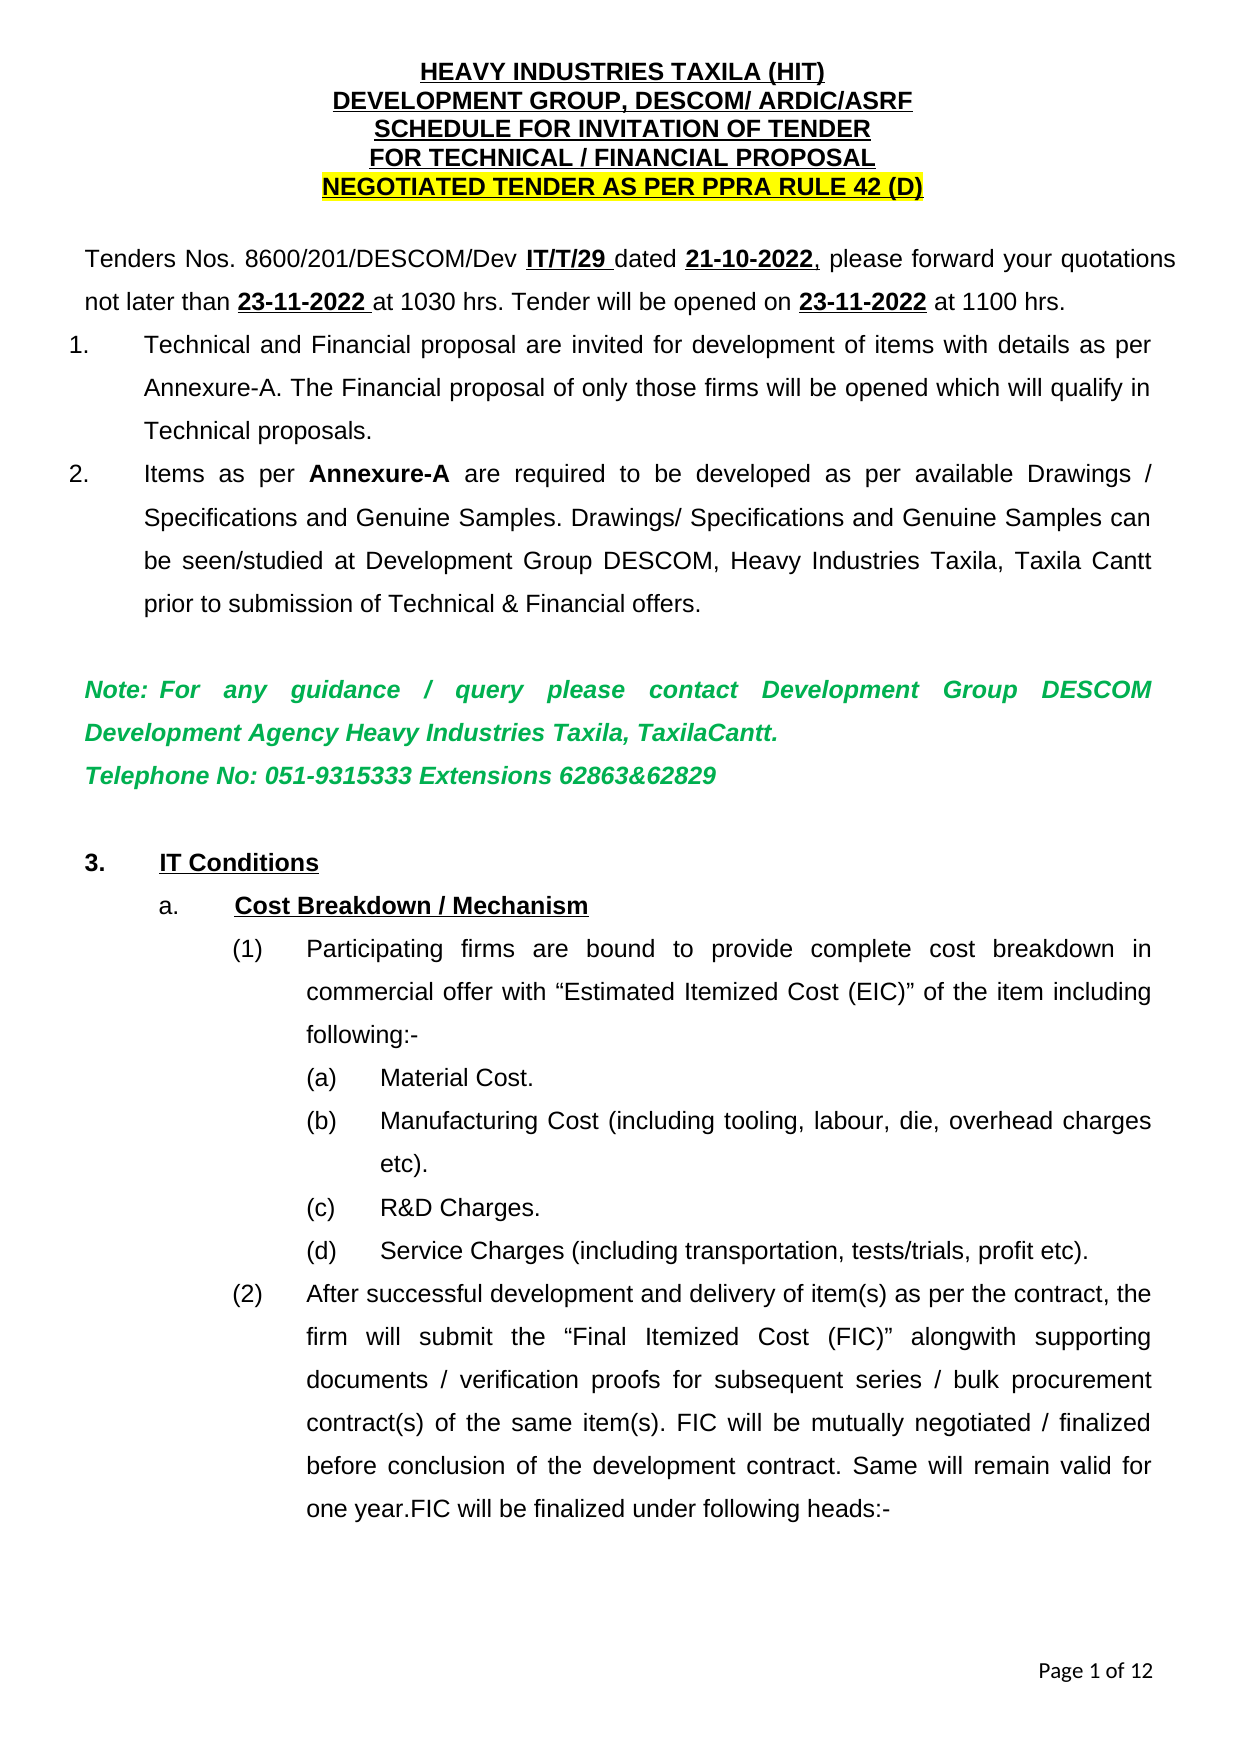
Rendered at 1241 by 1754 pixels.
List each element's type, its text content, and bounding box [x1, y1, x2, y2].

text Note: For any guidance / query please contact Development Group DESCOM Development Agency Heavy Industries Taxila, TaxilaCantt. [84, 675, 1153, 747]
list (2) After successful development and delivery of item(s) as per the contract, the firm will submit the “Final Itemized Cost (FIC)” alongwith supporting documents / verification proofs for subsequent series / bulk procurement contract(s) of the same item(s). FIC will be mutually negotiated / finalized before conclusion of the development contract. Same will remain valid for one year.FIC will be finalized under following heads:- [232, 1279, 1153, 1523]
list Manufacturing Cost (including tooling, labour, die, overhead charges etc). [306, 1106, 1153, 1178]
list Cost Breakdown / Mechanism [158, 891, 1153, 919]
list Service Charges (including transportation, tests/trials, profit etc). [306, 1236, 1153, 1264]
list Material Cost. [306, 1063, 1153, 1092]
list Technical and Financial proposal are invited for development of items with details as per Annexure-A. The Financial proposal of only those firms will be opened which will qualify in Technical proposals. [68, 330, 1153, 445]
list Participating firms are bound to provide complete cost breakdown in commercial offer with “Estimated Itemized Cost (EIC)” of the item including following:- [232, 934, 1153, 1049]
table_header HEAVY INDUSTRIES TAXILA (HIT) DEVELOPMENT GROUP, DESCOM/ ARDIC/ASRF SCHEDULE FOR INVITATION OF TENDER FOR TECHNICAL / FINANCIAL PROPOSAL NEGOTIATED TENDER AS PER PPRA RULE 42 (D) [73, 57, 1172, 201]
list IT Conditions [84, 848, 1153, 876]
text Telephone No: 051-9315333 Extensions 62863&62829 [84, 761, 1153, 790]
text Tenders Nos. 8600/201/DESCOM/Dev IT/T/29 dated 21-10-2022, please forward your quotations not later than 23-11-2022 at 1030 hrs. Tender will be opened on 23-11-2022 at 1100 hrs. [84, 244, 1177, 316]
list Items as per Annexure-A are required to be developed as per available Drawings / Specifications and Genuine Samples. Drawings/ Specifications and Genuine Samples can be seen/studied at Development Group DESCOM, Heavy Industries Taxila, Taxila Cantt prior to submission of Technical & Financial offers. [68, 459, 1153, 618]
list R&D Charges. [306, 1193, 1153, 1221]
